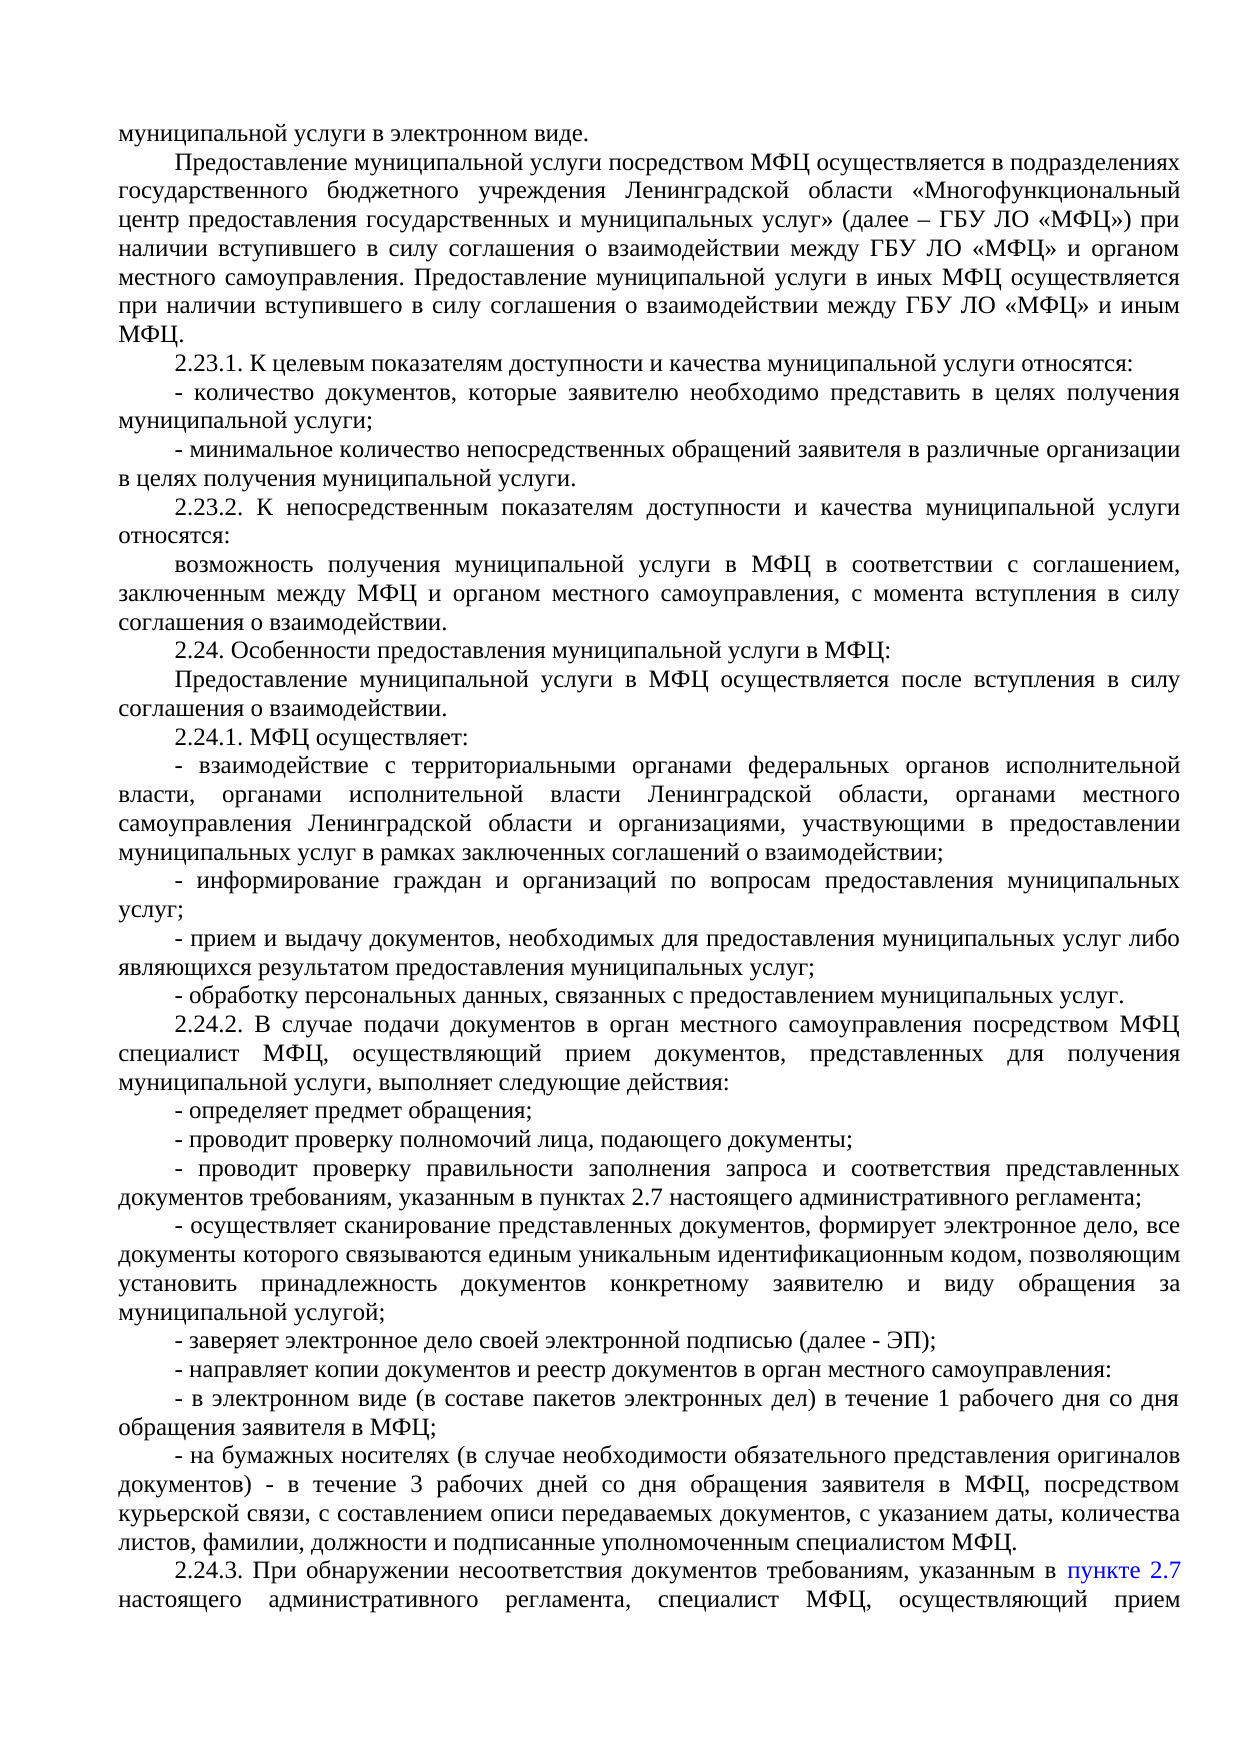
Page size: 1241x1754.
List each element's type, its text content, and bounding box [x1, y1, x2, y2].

text - количество документов, которые заявителю необходимо представить в целях получения муниципальной услуги; [118, 377, 1181, 434]
text - в электронном виде (в составе пакетов электронных дел) в течение 1 рабочего дня со дня обращения заявителя в МФЦ; [118, 1383, 1181, 1441]
text - проводит проверку полномочий лица, подающего документы; [118, 1124, 1181, 1153]
text - на бумажных носителях (в случае необходимости обязательного представления оригиналов документов) - в течение 3 рабочих дней со дня обращения заявителя в МФЦ, посредством курьерской связи, с составлением описи передаваемых документов, с указанием даты, количества листов, фамилии, должности и подписанные уполномоченным специалистом МФЦ. [118, 1441, 1181, 1556]
text - прием и выдачу документов, необходимых для предоставления муниципальных услуг либо являющихся результатом предоставления муниципальных услуг; [118, 923, 1181, 981]
text - проводит проверку правильности заполнения запроса и соответствия представленных документов требованиям, указанным в пунктах 2.7 настоящего административного регламента; [118, 1153, 1181, 1211]
text - информирование граждан и организаций по вопросам предоставления муниципальных услуг; [118, 866, 1181, 923]
text Предоставление муниципальной услуги в МФЦ осуществляется после вступления в силу соглашения о взаимодействии. [118, 664, 1181, 722]
text - определяет предмет обращения; [118, 1096, 1181, 1124]
text 2.24. Особенности предоставления муниципальной услуги в МФЦ: [118, 636, 1181, 664]
text 2.23.2. К непосредственным показателям доступности и качества муниципальной услуги относятся: [118, 492, 1181, 549]
text - направляет копии документов и реестр документов в орган местного самоуправления: [118, 1354, 1181, 1383]
text 2.24.1. МФЦ осуществляет: [118, 722, 1181, 751]
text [118, 118, 1181, 147]
text 2.23.1. К целевым показателям доступности и качества муниципальной услуги относятся: [118, 348, 1181, 377]
text - заверяет электронное дело своей электронной подписью (далее - ЭП); [118, 1326, 1181, 1354]
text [118, 1556, 1181, 1613]
text 2.24.2. В случае подачи документов в орган местного самоуправления посредством МФЦ специалист МФЦ, осуществляющий прием документов, представленных для получения муниципальной услуги, выполняет следующие действия: [118, 1009, 1181, 1096]
text возможность получения муниципальной услуги в МФЦ в соответствии с соглашением, заключенным между МФЦ и органом местного самоуправления, с момента вступления в силу соглашения о взаимодействии. [118, 549, 1181, 636]
text - минимальное количество непосредственных обращений заявителя в различные организации в целях получения муниципальной услуги. [118, 434, 1181, 492]
text - осуществляет сканирование представленных документов, формирует электронное дело, все документы которого связываются единым уникальным идентификационным кодом, позволяющим установить принадлежность документов конкретному заявителю и виду обращения за муниципальной услугой; [118, 1211, 1181, 1326]
text - обработку персональных данных, связанных с предоставлением муниципальных услуг. [118, 981, 1181, 1009]
text - взаимодействие с территориальными органами федеральных органов исполнительной власти, органами исполнительной власти Ленинградской области, органами местного самоуправления Ленинградской области и организациями, участвующими в предоставлении муниципальных услуг в рамках заключенных соглашений о взаимодействии; [118, 751, 1181, 866]
text Предоставление муниципальной услуги посредством МФЦ осуществляется в подразделениях государственного бюджетного учреждения Ленинградской области «Многофункциональный центр предоставления государственных и муниципальных услуг» (далее – ГБУ ЛО «МФЦ») при наличии вступившего в силу соглашения о взаимодействии между ГБУ ЛО «МФЦ» и органом местного самоуправления. Предоставление муниципальной услуги в иных МФЦ осуществляется при наличии вступившего в силу соглашения о взаимодействии между ГБУ ЛО «МФЦ» и иным МФЦ. [118, 147, 1181, 348]
